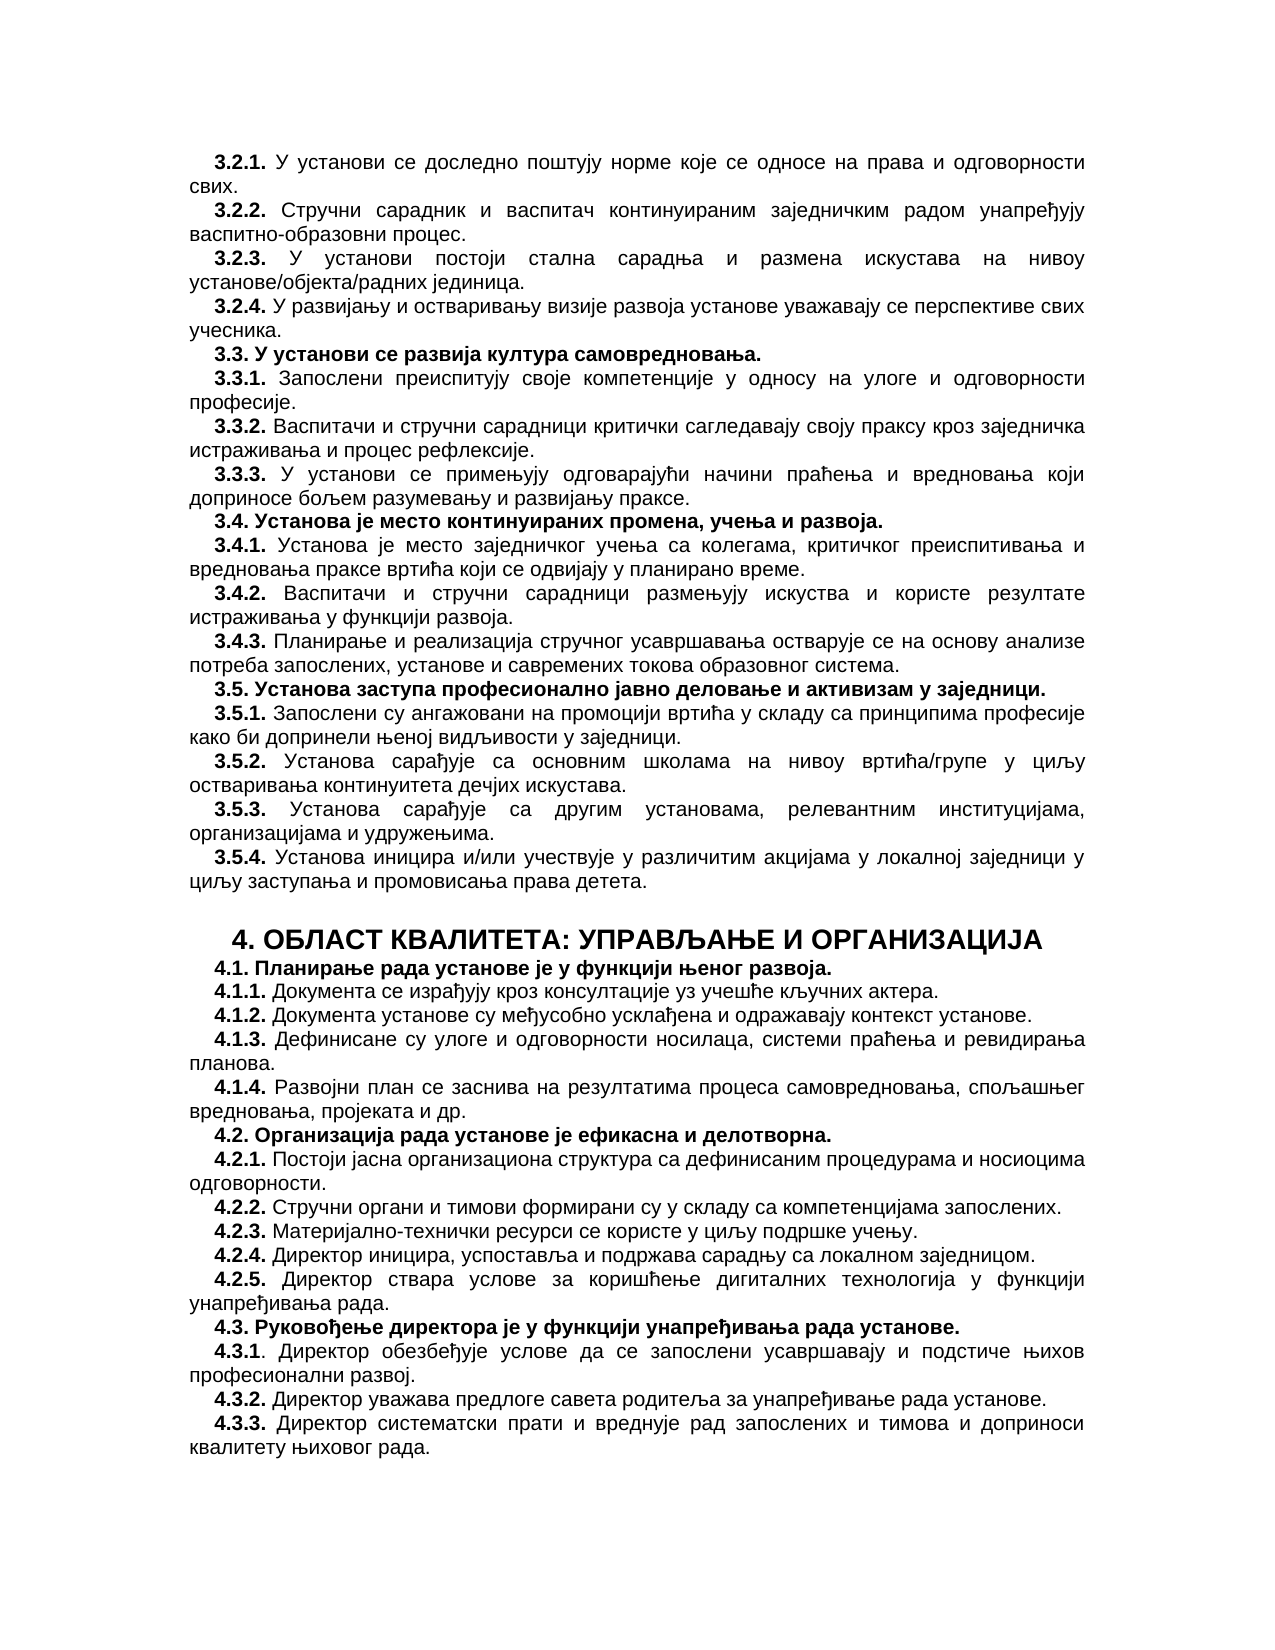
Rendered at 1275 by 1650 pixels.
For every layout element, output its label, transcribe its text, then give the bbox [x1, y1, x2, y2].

text 4.3.3. Директор систематски прати и вреднује рад запослених и тимова и доприноси квалитету њиховог рада. [189, 1411, 1086, 1458]
text 4. ОБЛАСТ КВАЛИТЕТА: УПРАВЉАЊЕ И ОРГАНИЗАЦИЈА [150, 923, 1125, 955]
text 3.3. У установи се развија култура самовредновања. [189, 342, 1086, 366]
text 3.2.2. Стручни сарадник и васпитач континуираним заједничким радом унапређују васпитно-образовни процес. [189, 198, 1086, 246]
text 3.5.3. Установа сарађује са другим установама, релевантним институцијама, организацијама и удружењима. [189, 797, 1086, 845]
text 3.2.3. У установи постоји стална сарадња и размена искустава на нивоу установе/објекта/радних јединица. [189, 246, 1086, 294]
text 3.2.4. У развијању и остваривању визије развоја установе уважавају се перспективе свих учесника. [189, 294, 1086, 342]
text 4.1. Планирање рада установе је у функцији њеног развоја. [189, 955, 1086, 979]
text 4.2.2. Стручни органи и тимови формирани су у складу са компетенцијама запослених. [189, 1195, 1086, 1219]
text 4.2.4. Директор иницира, успоставља и подржава сарадњу са локалном заједницом. [189, 1243, 1086, 1267]
text 3.5.1. Запослени су ангажовани на промоцији вртића у складу са принципима професије како би допринели њеној видљивости у заједници. [189, 701, 1086, 749]
text 3.3.1. Запослени преиспитују своје компетенције у односу на улоге и одговорности професије. [189, 366, 1086, 413]
text 3.4.2. Васпитачи и стручни сарадници размењују искуства и користе резултате истраживања у функцији развоја. [189, 581, 1086, 629]
text 4.1.2. Документа установе су међусобно усклађена и одражавају контекст установе. [189, 1003, 1086, 1027]
text 3.4.3. Планирање и реализација стручног усавршавања остварује се на основу анализе потреба запослених, установе и савремених токова образовног система. [189, 629, 1086, 677]
text 4.3.1. Директор обезбеђује услове да се запослени усавршавају и подстиче њихов професионални развој. [189, 1339, 1086, 1387]
text 4.1.3. Дефинисане су улоге и одговорности носилаца, системи праћења и ревидирања планова. [189, 1027, 1086, 1075]
text 4.1.1. Документа се израђују кроз консултације уз учешће кључних актера. [189, 979, 1086, 1003]
text 4.3. Руковођење директора је у функцији унапређивања рада установе. [189, 1315, 1086, 1339]
text 3.2.1. У установи се доследно поштују норме које се односе на права и одговорности свих. [189, 150, 1086, 198]
text 4.2.5. Директор ствара услове за коришћење дигиталних технологија у функцији унапређивања рада. [189, 1267, 1086, 1315]
text 4.1.4. Развојни план се заснива на резултатима процеса самовредновања, спољашњег вредновања, пројеката и др. [189, 1075, 1086, 1123]
text 4.2.1. Постоји јасна организациона структура са дефинисаним процедурама и носиоцима одговорности. [189, 1147, 1086, 1195]
text 3.3.2. Васпитачи и стручни сарадници критички сагледавају своју праксу кроз заједничка истраживања и процес рефлексије. [189, 413, 1086, 461]
text 3.5. Установа заступа професионално јавно деловање и активизам у заједници. [189, 677, 1086, 701]
text 4.3.2. Директор уважава предлоге савета родитеља за унапређивање рада установе. [189, 1387, 1086, 1411]
text 3.5.4. Установа иницира и/или учествује у различитим акцијама у локалној заједници у циљу заступања и промовисања права детета. [189, 845, 1086, 893]
text 3.5.2. Установа сарађује са основним школама на нивоу вртића/групе у циљу остваривања континуитета дечјих искустава. [189, 749, 1086, 797]
text 3.4. Установа је место континуираних промена, учења и развоја. [189, 509, 1086, 533]
text 4.2.3. Материјално-технички ресурси се користе у циљу подршке учењу. [189, 1219, 1086, 1243]
text 4.2. Организација рада установе је ефикасна и делотворна. [189, 1123, 1086, 1147]
text 3.3.3. У установи се примењују одговарајући начини праћења и вредновања који доприносе бољем разумевању и развијању праксе. [189, 461, 1086, 509]
text 3.4.1. Установа је место заједничког учења са колегама, критичког преиспитивања и вредновања праксе вртића који се одвијају у планирано време. [189, 533, 1086, 581]
